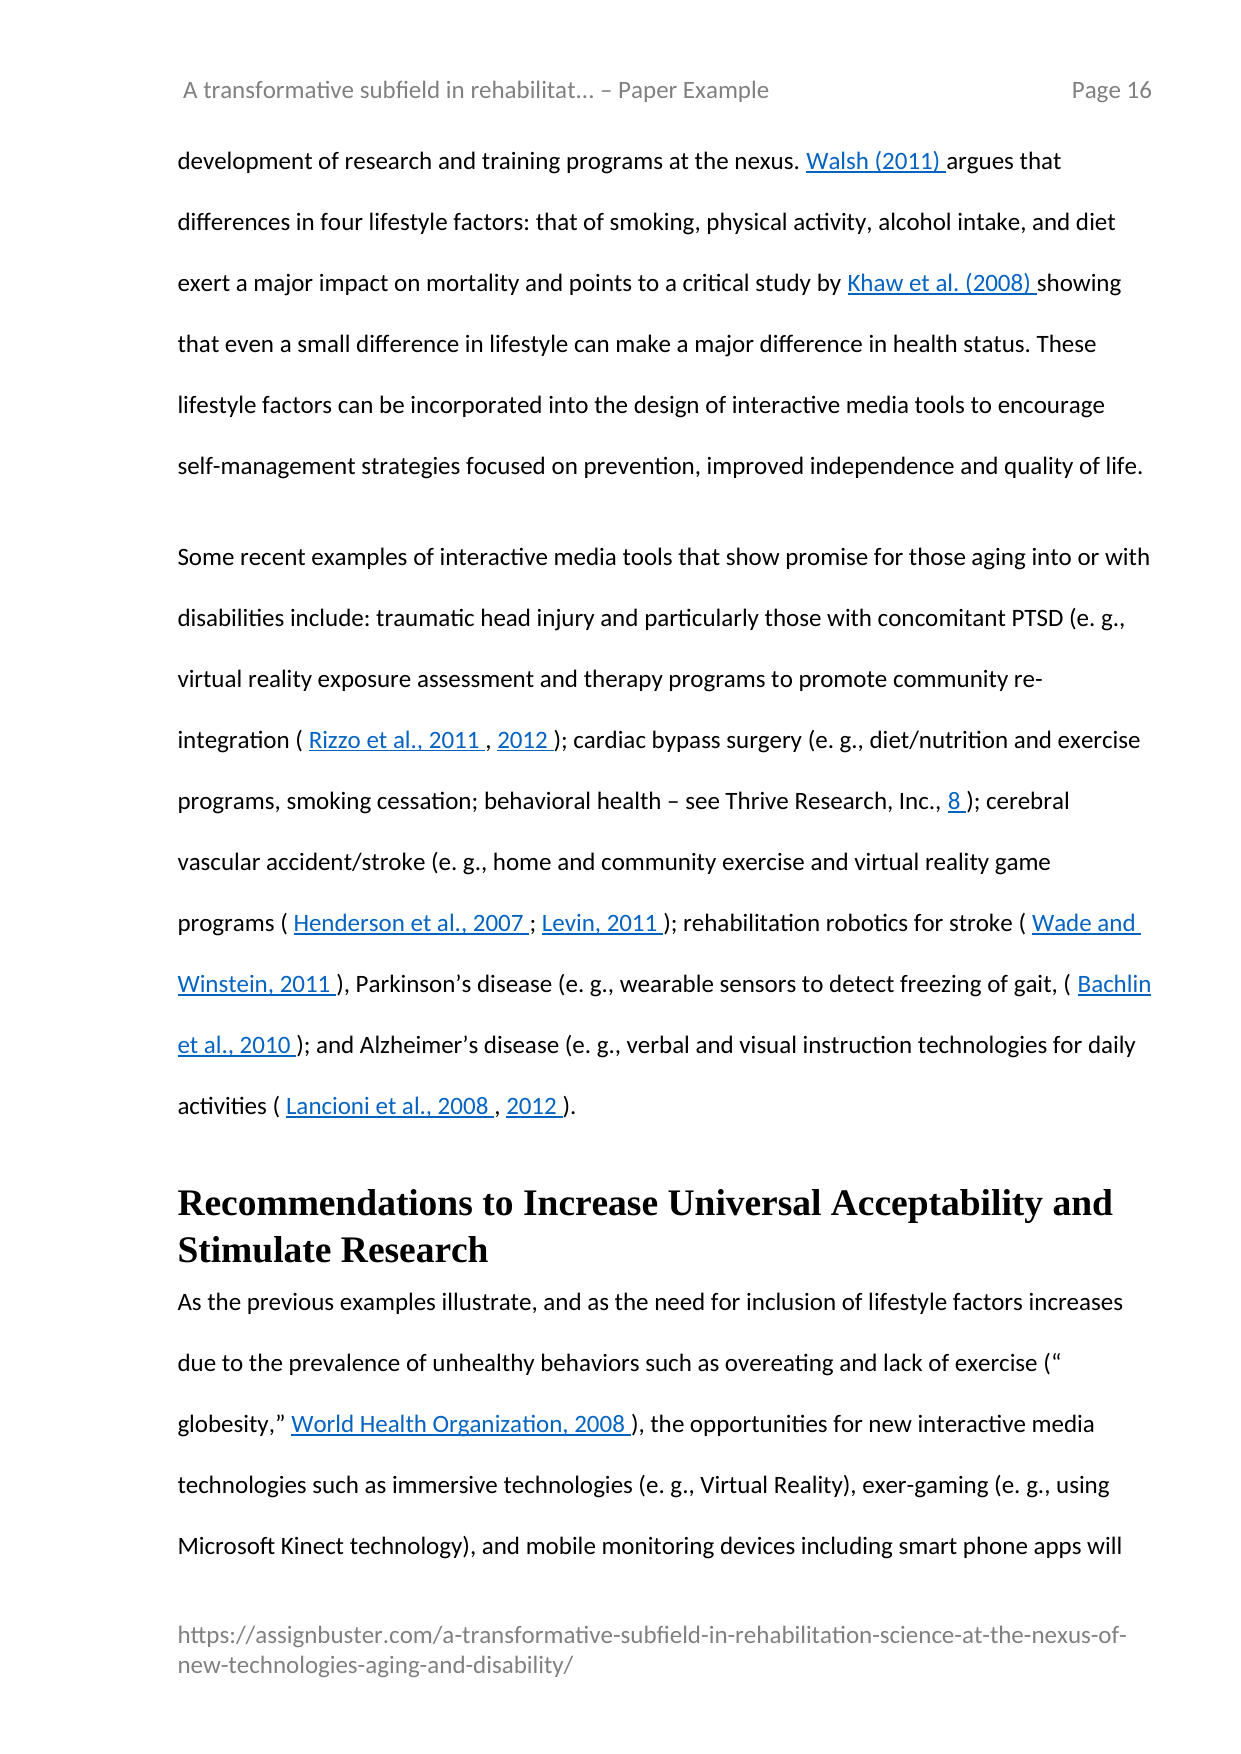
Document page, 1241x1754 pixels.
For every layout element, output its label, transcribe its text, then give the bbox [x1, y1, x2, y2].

subtitle Recommendations to Increase Universal Acceptability and Stimulate Research [177, 1181, 1152, 1270]
text Some recent examples of interactive media tools that show promise for those aging into or with disabilities include: traumatic head injury and particularly those with concomitant PTSD (e. g., virtual reality exposure assessment and therapy programs to promote community re-integration ( Rizzo et al., 2011 , 2012 ); cardiac bypass surgery (e. g., diet/nutrition and exercise programs, smoking cessation; behavioral health – see Thrive Research, Inc., 8 ); cerebral vascular accident/stroke (e. g., home and community exercise and virtual reality game programs ( Henderson et al., 2007 ; Levin, 2011 ); rehabilitation robotics for stroke ( Wade and Winstein, 2011 ), Parkinson’s disease (e. g., wearable sensors to detect freezing of gait, ( Bachlin et al., 2010 ); and Alzheimer’s disease (e. g., verbal and visual instruction technologies for daily activities ( Lancioni et al., 2008 , 2012 ). [177, 541, 1152, 1121]
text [177, 1286, 1152, 1561]
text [177, 145, 1152, 481]
